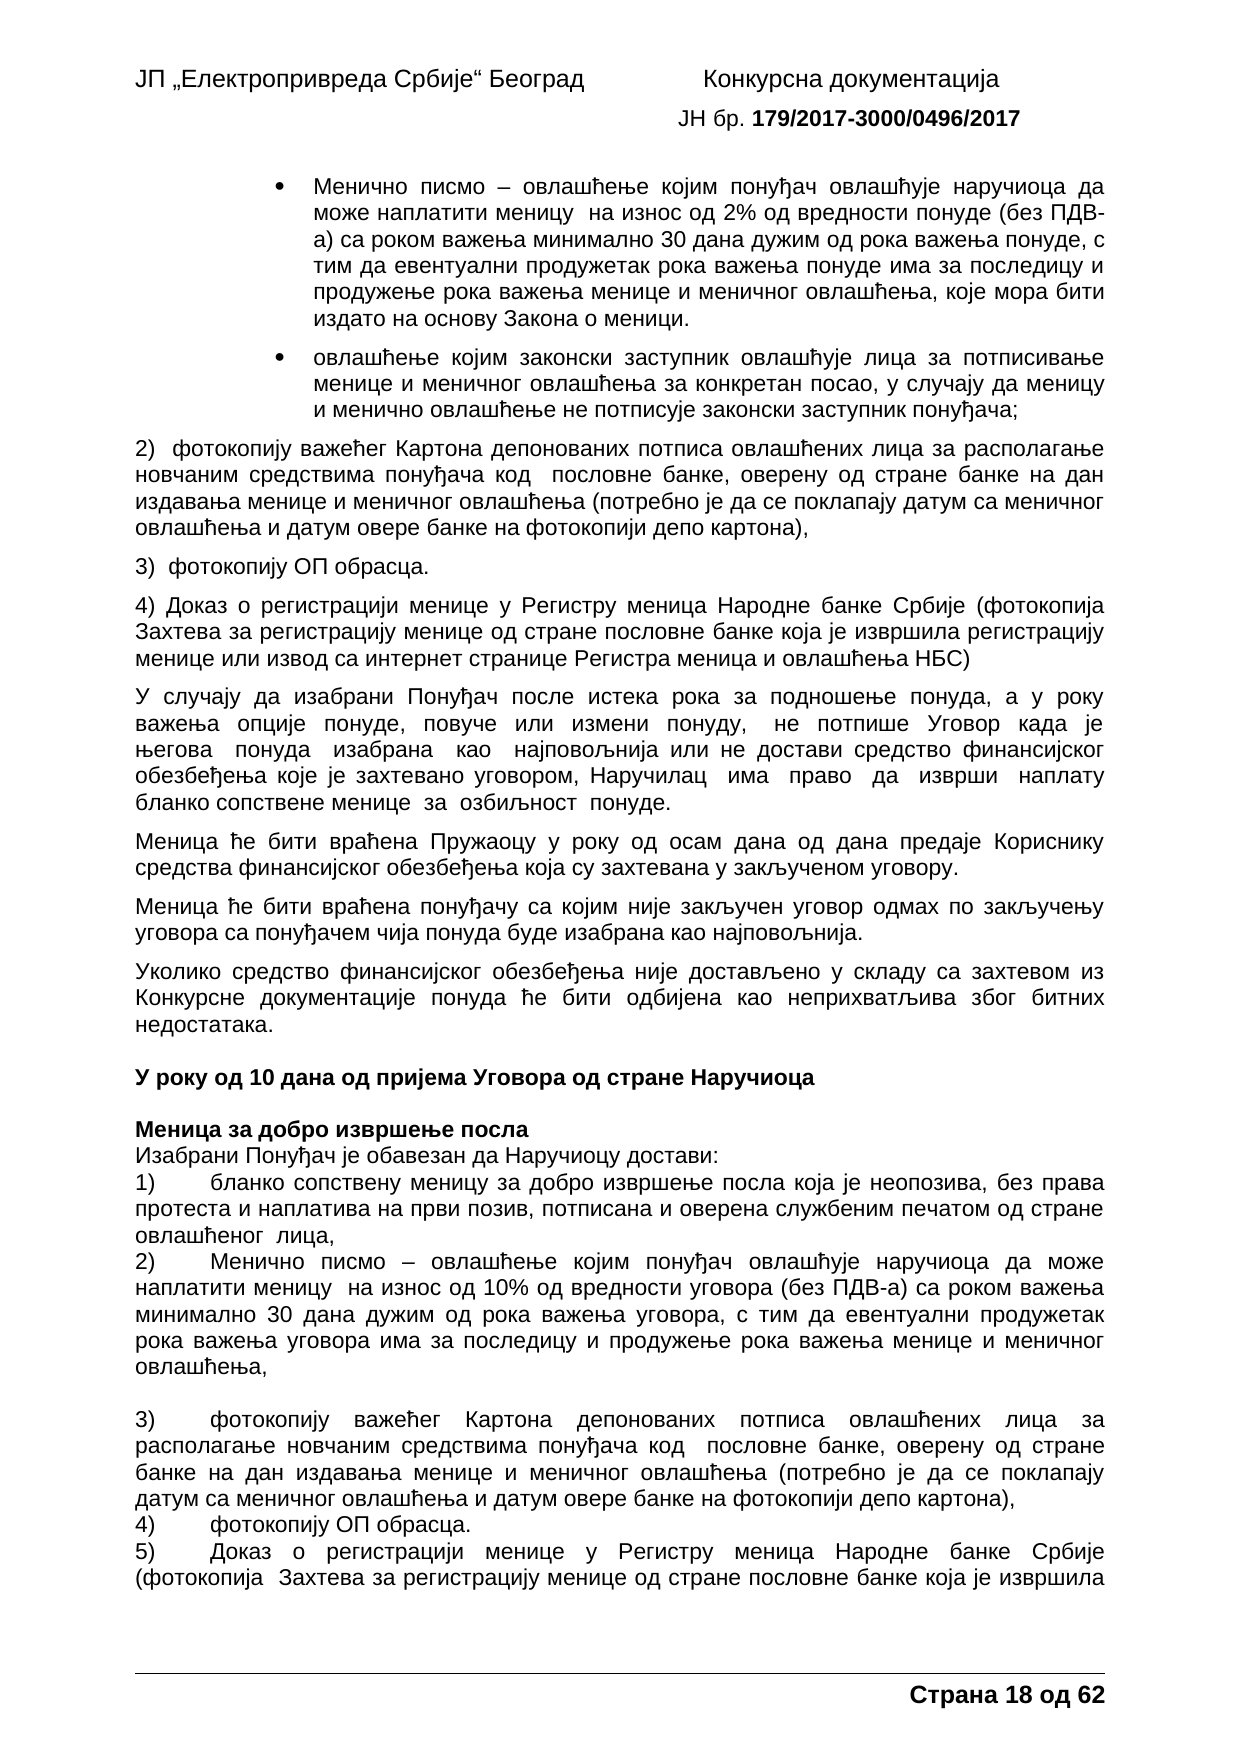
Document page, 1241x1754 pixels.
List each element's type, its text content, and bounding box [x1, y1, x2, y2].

text У случају да изабрани Понуђач после истека рока за подношење понуда, а у року важења опције понуде, повуче или измени понуду, не потпише Уговор када је његова понуда изабрана као најповољнија или не достави средство финансијског обезбеђења које је захтевано уговором, Наручилац има право да изврши наплату бланко сопствене менице за озбиљност понуде. [135, 683, 1105, 815]
text 3) фотокопију ОП обрасца. [135, 553, 1105, 579]
text 4) фотокопију ОП обрасца. [135, 1511, 1105, 1538]
text Меница ће бити враћена Пружаоцу у року од осам дана од дана предаје Кориснику средства финансијског обезбеђења која су захтевана у закљученом уговору. [135, 828, 1105, 880]
text Уколико средство финансијског обезбеђења није достављено у складу са захтевом из Конкурсне документације понуда ће бити одбијена као неприхватљива због битних недостатака. [135, 958, 1105, 1037]
text Меница ће бити враћена понуђачу са којим није закључен уговор одмах по закључењу уговора са понуђачем чија понуда буде изабрана као најповољнија. [135, 893, 1105, 946]
text У року од 10 дана од пријема Уговора од стране Наручиоца [135, 1063, 1105, 1090]
text 3) фотокопију важећег Картона депонованих потписа овлашћених лица за располагање новчаним средствима понуђача код пословне банке, оверену од стране банке на дан издавања менице и меничног овлашћења (потребно је да се поклапају датум са меничног овлашћења и датум овере банке на фотокопији депо картона), [135, 1406, 1105, 1511]
text 2) фотокопију важећег Картона депонованих потписа овлашћених лица за располагање новчаним средствима понуђача код пословне банке, оверену од стране банке на дан издавања менице и меничног овлашћења (потребно је да се поклапају датум са меничног овлашћења и датум овере банке на фотокопији депо картона), [135, 435, 1105, 540]
text 1) бланко сопствену меницу за добро извршење посла која је неопозива, без права протеста и наплатива на први позив, потписана и оверена службеним печатом од стране овлашћеног лица, [135, 1169, 1105, 1248]
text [135, 1538, 1105, 1591]
text Изабрани Понуђач је обавезан да Наручиоцу достави: [135, 1142, 1105, 1169]
text 4) Доказ о регистрацији менице у Регистру меница Народне банке Србије (фотокопија Захтева за регистрацију менице од стране пословне банке која је извршила регистрацију менице или извод са интернет странице Регистра меница и овлашћења НБС) [135, 592, 1105, 671]
text Меница за добро извршење посла [135, 1116, 1105, 1142]
text 2) Менично писмо – овлашћење којим понуђач овлашћује наручиоца да може наплатити меницу на износ од 10% од вредности уговора (без ПДВ-а) са роком важења минимално 30 дана дужим од рока важења уговора, с тим да евентуални продужетак рока важења уговора има за последицу и продужење рока важења менице и меничног овлашћења, [135, 1248, 1105, 1380]
list овлашћење којим законски заступник овлашћује лица за потписивање менице и меничног овлашћења за конкретан посао, у случају да меницу и менично овлашћење не потписује законски заступник понуђача; [276, 343, 1105, 422]
list Менично писмо – овлашћење којим понуђач овлашћује наручиоца да може наплатити меницу на износ од 2% од вредности понуде (без ПДВ-а) са роком важења минимално 30 дана дужим од рока важења понуде, с тим да евентуални продужетак рока важења понуде има за последицу и продужење рока важења менице и меничног овлашћења, које мора бити издато на основу Закона о меници. [276, 173, 1105, 331]
